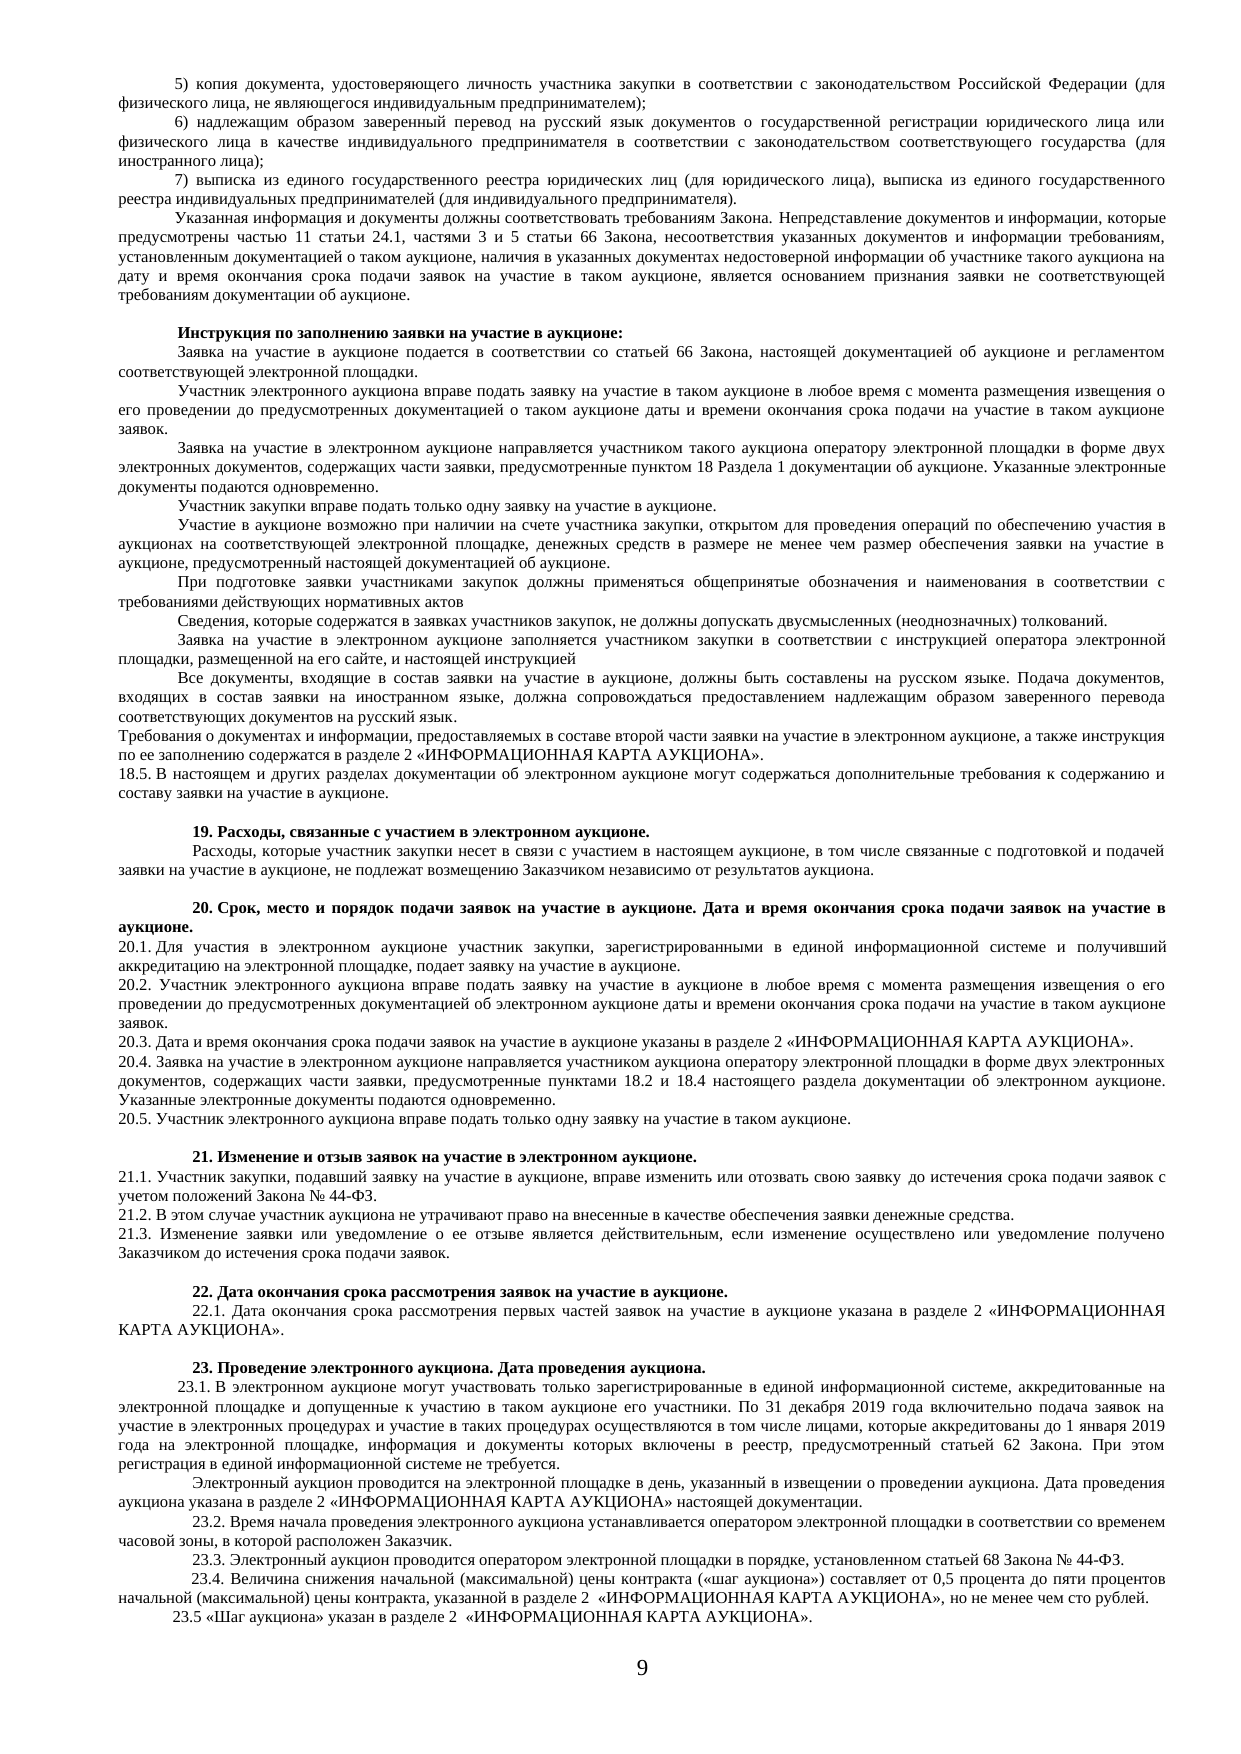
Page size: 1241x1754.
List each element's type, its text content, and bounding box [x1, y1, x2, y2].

text 23.4. Величина снижения начальной (максимальной) цены контракта («шаг аукциона») составляет от 0,5 процента до пяти процентов начальной (максимальной) цены контракта, указанной в разделе 2 «ИНФОРМАЦИОННАЯ КАРТА АУКЦИОНА», но не менее чем сто рублей. [118, 1569, 1167, 1607]
text 20.3. Дата и время окончания срока подачи заявок на участие в аукционе указаны в разделе 2 «ИНФОРМАЦИОННАЯ КАРТА АУКЦИОНА». [118, 1032, 1167, 1051]
text При подготовке заявки участниками закупок должны применяться общепринятые обозначения и наименования в соответствии с требованиями действующих нормативных актов [118, 572, 1167, 611]
text 23.5 «Шаг аукциона» указан в разделе 2 «ИНФОРМАЦИОННАЯ КАРТА АУКЦИОНА». [118, 1607, 1167, 1626]
text Участие в аукционе возможно при наличии на счете участника закупки, открытом для проведения операций по обеспечению участия в аукционах на соответствующей электронной площадке, денежных средств в размере не менее чем размер обеспечения заявки на участие в аукционе, предусмотренный настоящей документацией об аукционе. [118, 515, 1167, 572]
text Заявка на участие в электронном аукционе заполняется участником закупки в соответствии с инструкцией оператора электронной площадки, размещенной на его сайте, и настоящей инструкцией [118, 630, 1167, 668]
text Инструкция по заполнению заявки на участие в аукционе: [118, 323, 1167, 342]
text Указанная информация и документы должны соответствовать требованиям Закона. Непредставление документов и информации, которые предусмотрены частью 11 статьи 24.1, частями 3 и 5 статьи 66 Закона, несоответствия указанных документов и информации требованиям, установленным документацией о таком аукционе, наличия в указанных документах недостоверной информации об участнике такого аукциона на дату и время окончания срока подачи заявок на участие в таком аукционе, является основанием признания заявки не соответствующей требованиям документации об аукционе. [118, 208, 1167, 304]
text 23.1. В электронном аукционе могут участвовать только зарегистрированные в единой информационной системе, аккредитованные на электронной площадке и допущенные к участию в таком аукционе его участники. По 31 декабря 2019 года включительно подача заявок на участие в электронных процедурах и участие в таких процедурах осуществляются в том числе лицами, которые аккредитованы до 1 января 2019 года на электронной площадке, информация и документы которых включены в реестр, предусмотренный статьей 62 Закона. При этом регистрация в единой информационной системе не требуется. [118, 1377, 1167, 1473]
text 23. Проведение электронного аукциона. Дата проведения аукциона. [118, 1358, 1167, 1377]
text 18.5. В настоящем и других разделах документации об электронном аукционе могут содержаться дополнительные требования к содержанию и составу заявки на участие в аукционе. [118, 764, 1167, 802]
text 20.5. Участник электронного аукциона вправе подать только одну заявку на участие в таком аукционе. [118, 1109, 1167, 1128]
text 20.4. Заявка на участие в электронном аукционе направляется участником аукциона оператору электронной площадки в форме двух электронных документов, содержащих части заявки, предусмотренные пунктами 18.2 и 18.4 настоящего раздела документации об электронном аукционе. Указанные электронные документы подаются одновременно. [118, 1051, 1167, 1109]
text 20.1. Для участия в электронном аукционе участник закупки, зарегистрированными в единой информационной системе и получивший аккредитацию на электронной площадке, подает заявку на участие в аукционе. [118, 936, 1167, 975]
text 23.2. Время начала проведения электронного аукциона устанавливается оператором электронной площадки в соответствии со временем часовой зоны, в которой расположен Заказчик. [118, 1511, 1167, 1550]
text 20.2. Участник электронного аукциона вправе подать заявку на участие в аукционе в любое время с момента размещения извещения о его проведении до предусмотренных документацией об электронном аукционе даты и времени окончания срока подачи на участие в таком аукционе заявок. [118, 975, 1167, 1032]
text 21.3. Изменение заявки или уведомление о ее отзыве является действительным, если изменение осуществлено или уведомление получено Заказчиком до истечения срока подачи заявок. [118, 1224, 1167, 1262]
text 22. Дата окончания срока рассмотрения заявок на участие в аукционе. [118, 1281, 1167, 1301]
text Участник закупки вправе подать только одну заявку на участие в аукционе. [118, 496, 1167, 515]
text 23.3. Электронный аукцион проводится оператором электронной площадки в порядке, установленном статьей 68 Закона № 44-ФЗ. [118, 1550, 1167, 1569]
text 21. Изменение и отзыв заявок на участие в электронном аукционе. [118, 1147, 1167, 1166]
text Участник электронного аукциона вправе подать заявку на участие в таком аукционе в любое время с момента размещения извещения о его проведении до предусмотренных документацией о таком аукционе даты и времени окончания срока подачи на участие в таком аукционе заявок. [118, 381, 1167, 438]
text Расходы, которые участник закупки несет в связи с участием в настоящем аукционе, в том числе связанные с подготовкой и подачей заявки на участие в аукционе, не подлежат возмещению Заказчиком независимо от результатов аукциона. [118, 841, 1167, 879]
text 5) копия документа, удостоверяющего личность участника закупки в соответствии с законодательством Российской Федерации (для физического лица, не являющегося индивидуальным предпринимателем); [118, 74, 1167, 112]
text 7) выписка из единого государственного реестра юридических лиц (для юридического лица), выписка из единого государственного реестра индивидуальных предпринимателей (для индивидуального предпринимателя). [118, 170, 1167, 208]
text 22.1. Дата окончания срока рассмотрения первых частей заявок на участие в аукционе указана в разделе 2 «ИНФОРМАЦИОННАЯ КАРТА АУКЦИОНА». [118, 1301, 1167, 1339]
text Все документы, входящие в состав заявки на участие в аукционе, должны быть составлены на русском языке. Подача документов, входящих в состав заявки на иностранном языке, должна сопровождаться предоставлением надлежащим образом заверенного перевода соответствующих документов на русский язык. [118, 668, 1167, 726]
text 6) надлежащим образом заверенный перевод на русский язык документов о государственной регистрации юридического лица или физического лица в качестве индивидуального предпринимателя в соответствии с законодательством соответствующего государства (для иностранного лица); [118, 112, 1167, 170]
text 21.2. В этом случае участник аукциона не утрачивают право на внесенные в качестве обеспечения заявки денежные средства. [118, 1205, 1167, 1224]
text Требования о документах и информации, предоставляемых в составе второй части заявки на участие в электронном аукционе, а также инструкция по ее заполнению содержатся в разделе 2 «ИНФОРМАЦИОННАЯ КАРТА АУКЦИОНА». [118, 726, 1167, 764]
text Заявка на участие в аукционе подается в соответствии со статьей 66 Закона, настоящей документацией об аукционе и регламентом соответствующей электронной площадки. [118, 342, 1167, 381]
text 19. Расходы, связанные с участием в электронном аукционе. [118, 821, 1167, 841]
text Заявка на участие в электронном аукционе направляется участником такого аукциона оператору электронной площадки в форме двух электронных документов, содержащих части заявки, предусмотренные пунктом 18 Раздела 1 документации об аукционе. Указанные электронные документы подаются одновременно. [118, 438, 1167, 496]
text 21.1. Участник закупки, подавший заявку на участие в аукционе, вправе изменить или отозвать свою заявку до истечения срока подачи заявок с учетом положений Закона № 44-ФЗ. [118, 1166, 1167, 1205]
text Электронный аукцион проводится на электронной площадке в день, указанный в извещении о проведении аукциона. Дата проведения аукциона указана в разделе 2 «ИНФОРМАЦИОННАЯ КАРТА АУКЦИОНА» настоящей документации. [118, 1473, 1167, 1511]
text Сведения, которые содержатся в заявках участников закупок, не должны допускать двусмысленных (неоднозначных) толкований. [118, 611, 1167, 630]
text 20. Срок, место и порядок подачи заявок на участие в аукционе. Дата и время окончания срока подачи заявок на участие в аукционе. [118, 898, 1167, 936]
